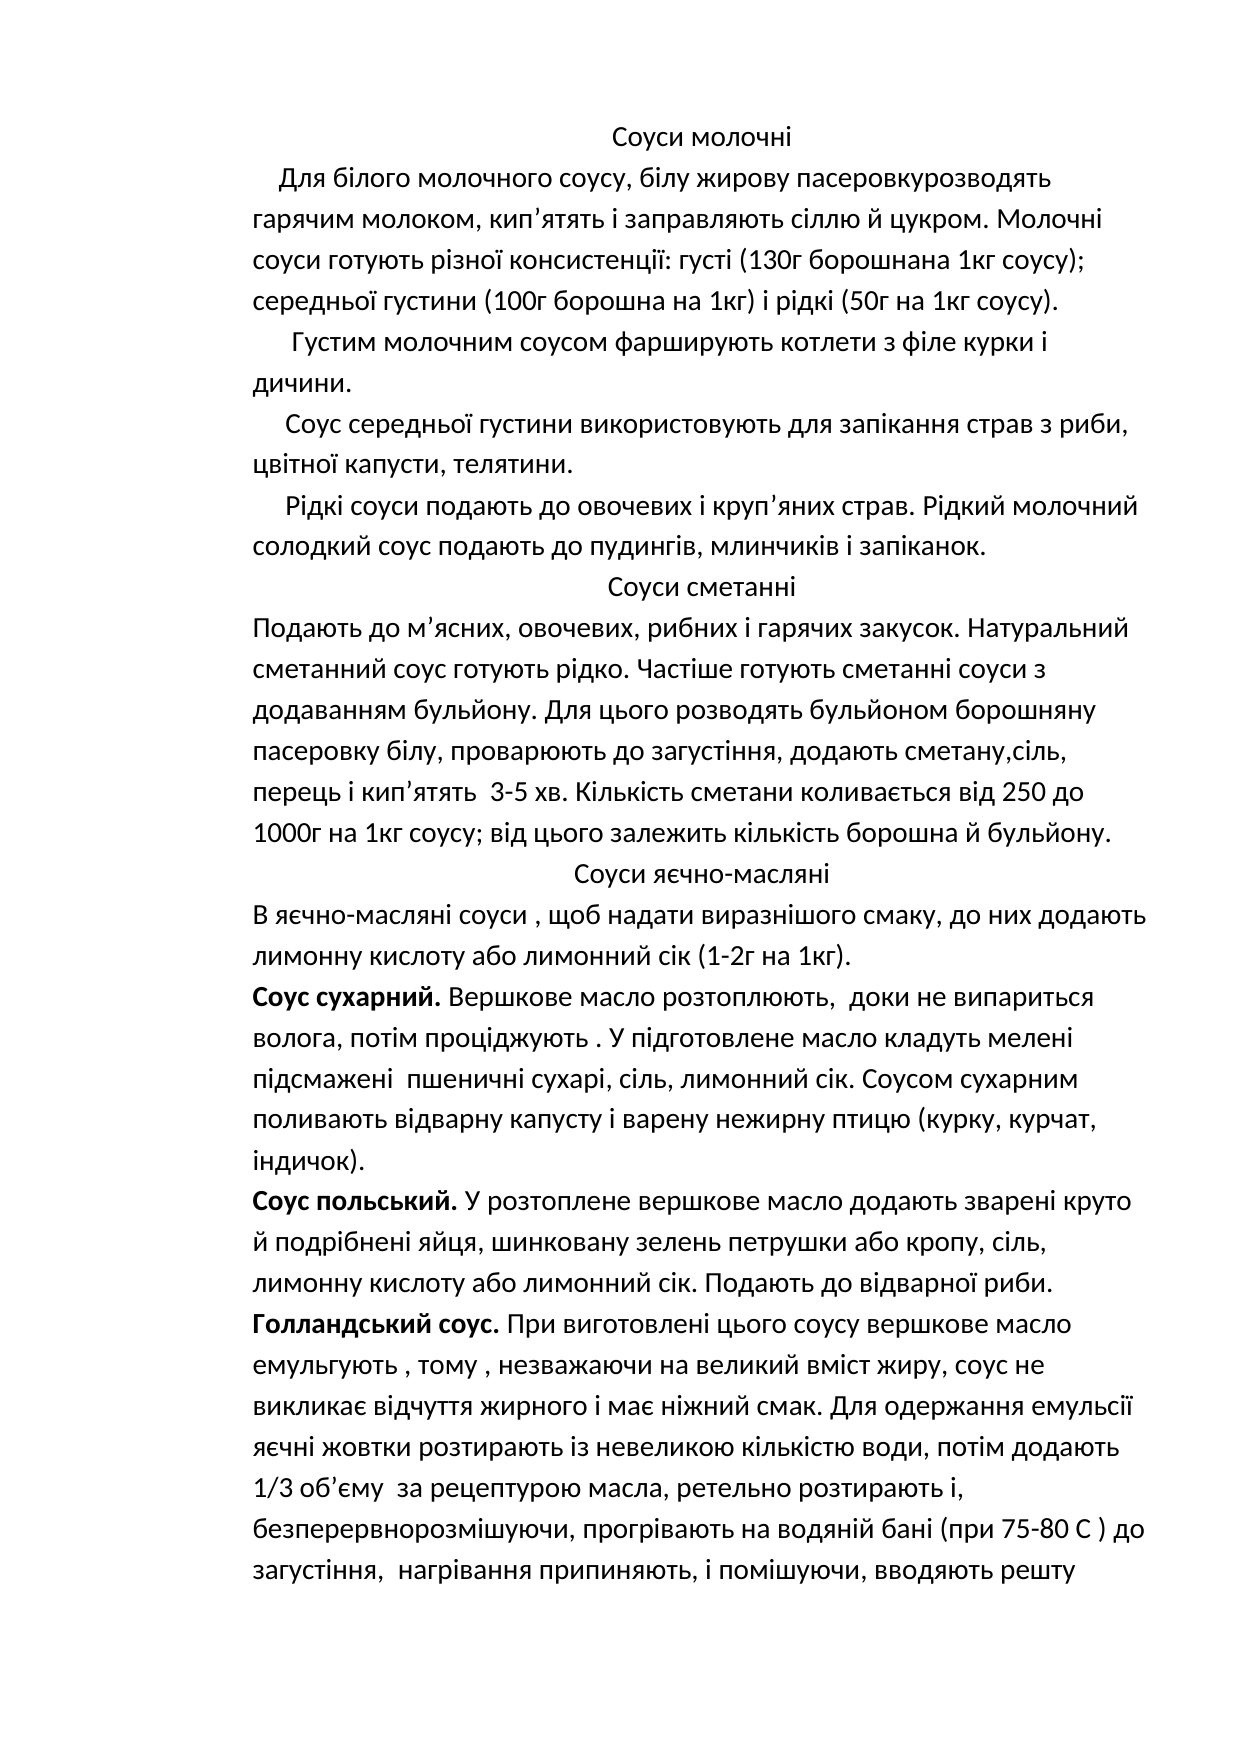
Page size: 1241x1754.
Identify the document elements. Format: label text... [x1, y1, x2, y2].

list Соуси яєчно-масляні [252, 855, 1152, 891]
list Соус сухарний. Вершкове масло розтоплюють, доки не випариться волога, потім проціджують . У підготовлене масло кладуть мелені підсмажені пшеничні сухарі, сіль, лимонний сік. Соусом сухарним поливають відварну капусту і варену нежирну птицю (курку, курчат, індичок). [252, 978, 1152, 1177]
list Соус польський. У розтоплене вершкове масло додають зварені круто й подрібнені яйця, шинковану зелень петрушки або кропу, сіль, лимонну кислоту або лимонний сік. Подають до відварної риби. [252, 1182, 1152, 1300]
list Подають до м’ясних, овочевих, рибних і гарячих закусок. Натуральний сметанний соус готують рідко. Частіше готують сметанні соуси з додаванням бульйону. Для цього розводять бульйоном борошняну пасеровку білу, проварюють до загустіння, додають сметану,сіль, перець і кип’ятять 3-5 хв. Кількість сметани коливається від 250 до 1000г на 1кг соусу; від цього залежить кількість борошна й бульйону. [252, 609, 1152, 850]
list В яєчно-масляні соуси , щоб надати виразнішого смаку, до них додають лимонну кислоту або лимонний сік (1-2г на 1кг). [252, 896, 1152, 972]
list Густим молочним соусом фарширують котлети з філе курки і дичини. [252, 323, 1152, 399]
list Соус середньої густини використовують для запікання страв з риби, цвітної капусти, телятини. [252, 405, 1152, 481]
list Рідкі соуси подають до овочевих і круп’яних страв. Рідкий молочний солодкий соус подають до пудингів, млинчиків і запіканок. [252, 487, 1152, 563]
list Соуси молочні [252, 118, 1152, 154]
list Для білого молочного соусу, білу жирову пасеровкурозводять гарячим молоком, кип’ятять і заправляють сіллю й цукром. Молочні соуси готують різної консистенції: густі (130г борошнана 1кг соусу); середньої густини (100г борошна на 1кг) і рідкі (50г на 1кг соусу). [252, 159, 1152, 317]
list Соуси сметанні [252, 568, 1152, 604]
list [252, 1305, 1152, 1587]
